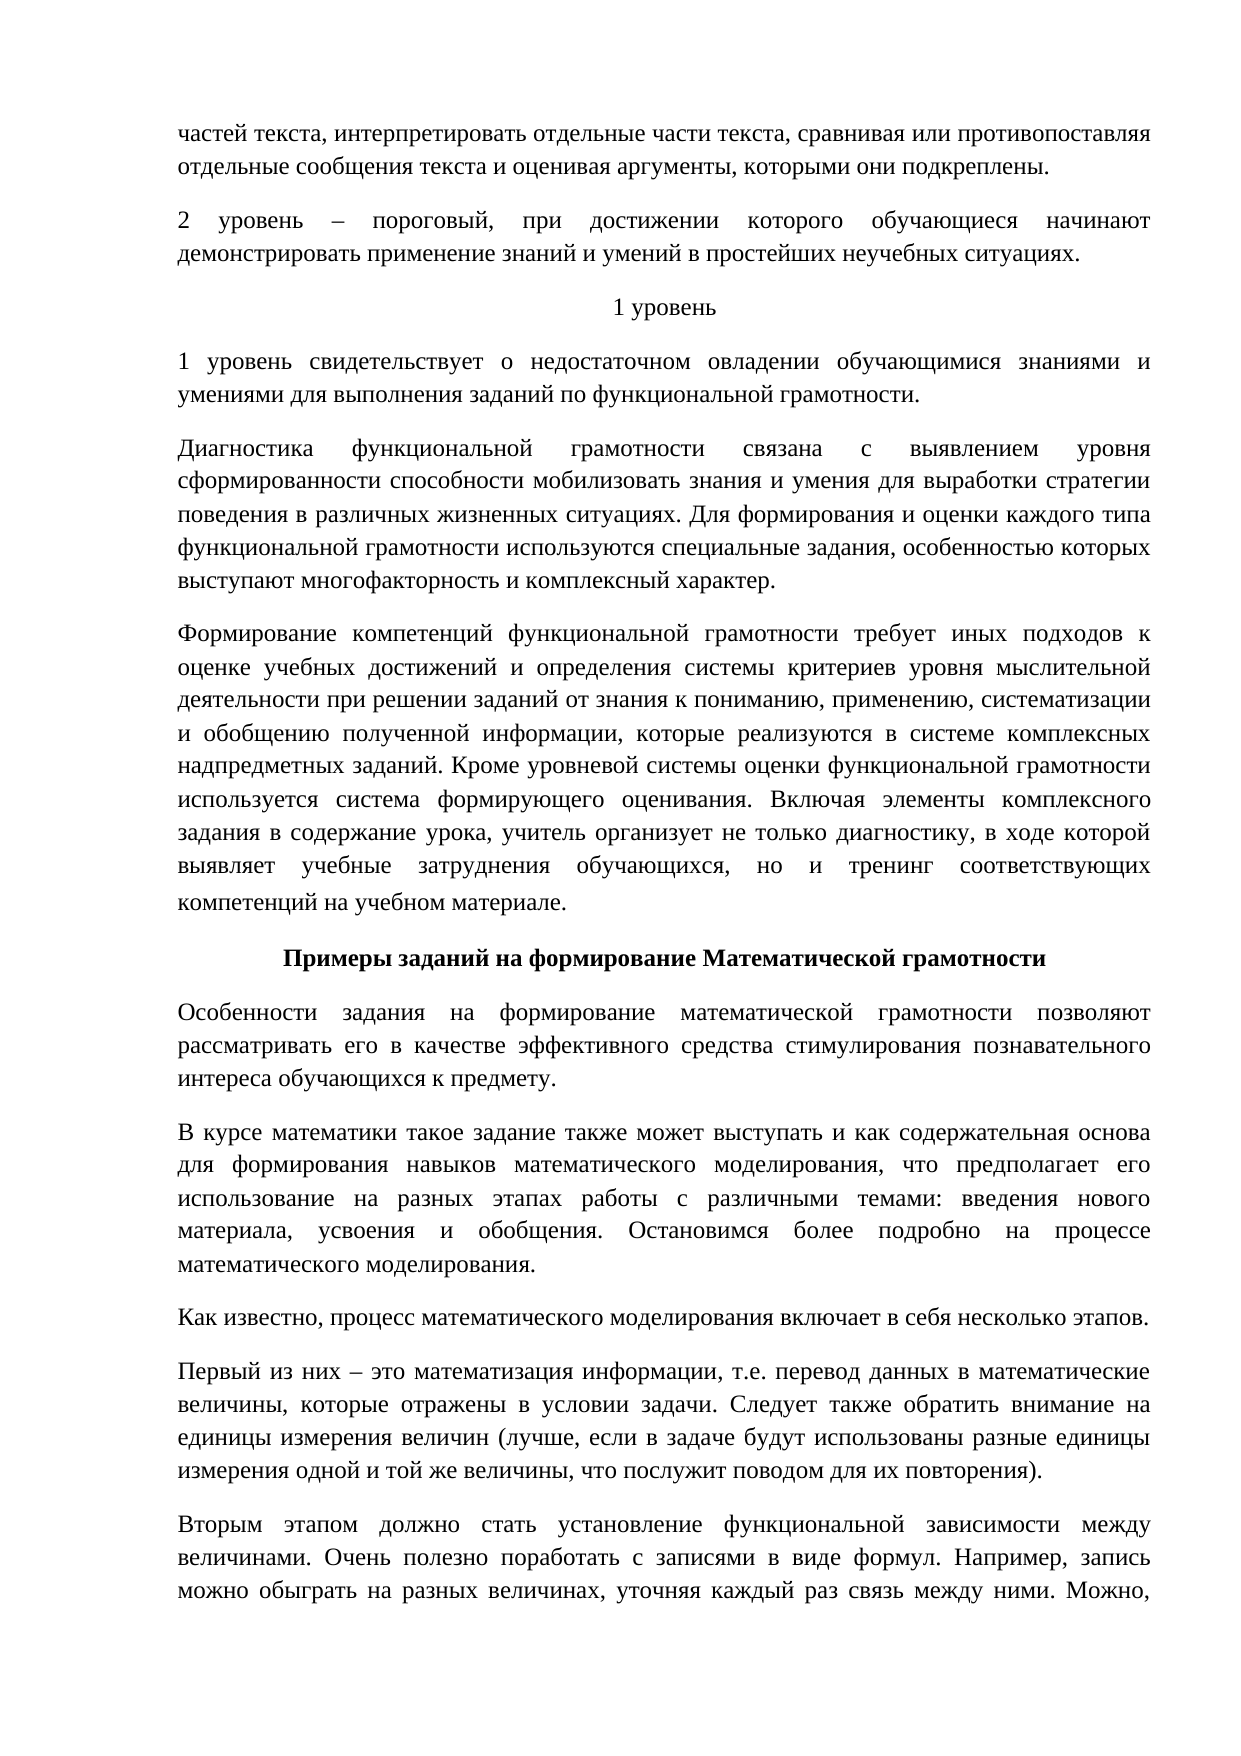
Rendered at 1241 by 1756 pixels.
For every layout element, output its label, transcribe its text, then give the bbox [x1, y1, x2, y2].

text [177, 118, 1152, 180]
text Диагностика функциональной грамотности связана с выявлением уровня сформированности способности мобилизовать знания и умения для выработки стратегии поведения в различных жизненных ситуациях. Для формирования и оценки каждого типа функциональной грамотности используются специальные задания, особенностью которых выступают многофакторность и комплексный характер. [177, 433, 1152, 593]
text 1 уровень свидетельствует о недостаточном овладении обучающимися знаниями и умениями для выполнения заданий по функциональной грамотности. [177, 346, 1152, 407]
text В курсе математики такое задание также может выступать и как содержательная основа для формирования навыков математического моделирования, что предполагает его использование на разных этапах работы с различными темами: введения нового материала, усвоения и обобщения. Остановимся более подробно на процессе математического моделирования. [177, 1117, 1152, 1277]
text 1 уровень [177, 292, 1152, 321]
text Как известно, процесс математического моделирования включает в себя несколько этапов. [177, 1302, 1152, 1331]
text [177, 1509, 1152, 1604]
text 2 уровень – пороговый, при достижении которого обучающиеся начинают демонстрировать применение знаний и умений в простейших неучебных ситуациях. [177, 205, 1152, 267]
text Первый из них – это математизация информации, т.е. перевод данных в математические величины, которые отражены в условии задачи. Следует также обратить внимание на единицы измерения величин (лучше, если в задаче будут использованы разные единицы измерения одной и той же величины, что послужит поводом для их повторения). [177, 1356, 1152, 1484]
text Особенности задания на формирование математической грамотности позволяют рассматривать его в качестве эффективного средства стимулирования познавательного интереса обучающихся к предмету. [177, 997, 1152, 1091]
text Формирование компетенций функциональной грамотности требует иных подходов к оценке учебных достижений и определения системы критериев уровня мыслительной деятельности при решении заданий от знания к пониманию, применению, систематизации и обобщению полученной информации, которые реализуются в системе комплексных надпредметных заданий. Кроме уровневой системы оценки функциональной грамотности используется система формирующего оценивания. Включая элементы комплексного задания в содержание урока, учитель организует не только диагностику, в ходе которой выявляет учебные затруднения обучающихся, но и тренинг соответствующих компетенций на учебном материале. [177, 618, 1152, 917]
text Примеры заданий на формирование Математической грамотности [177, 943, 1152, 972]
